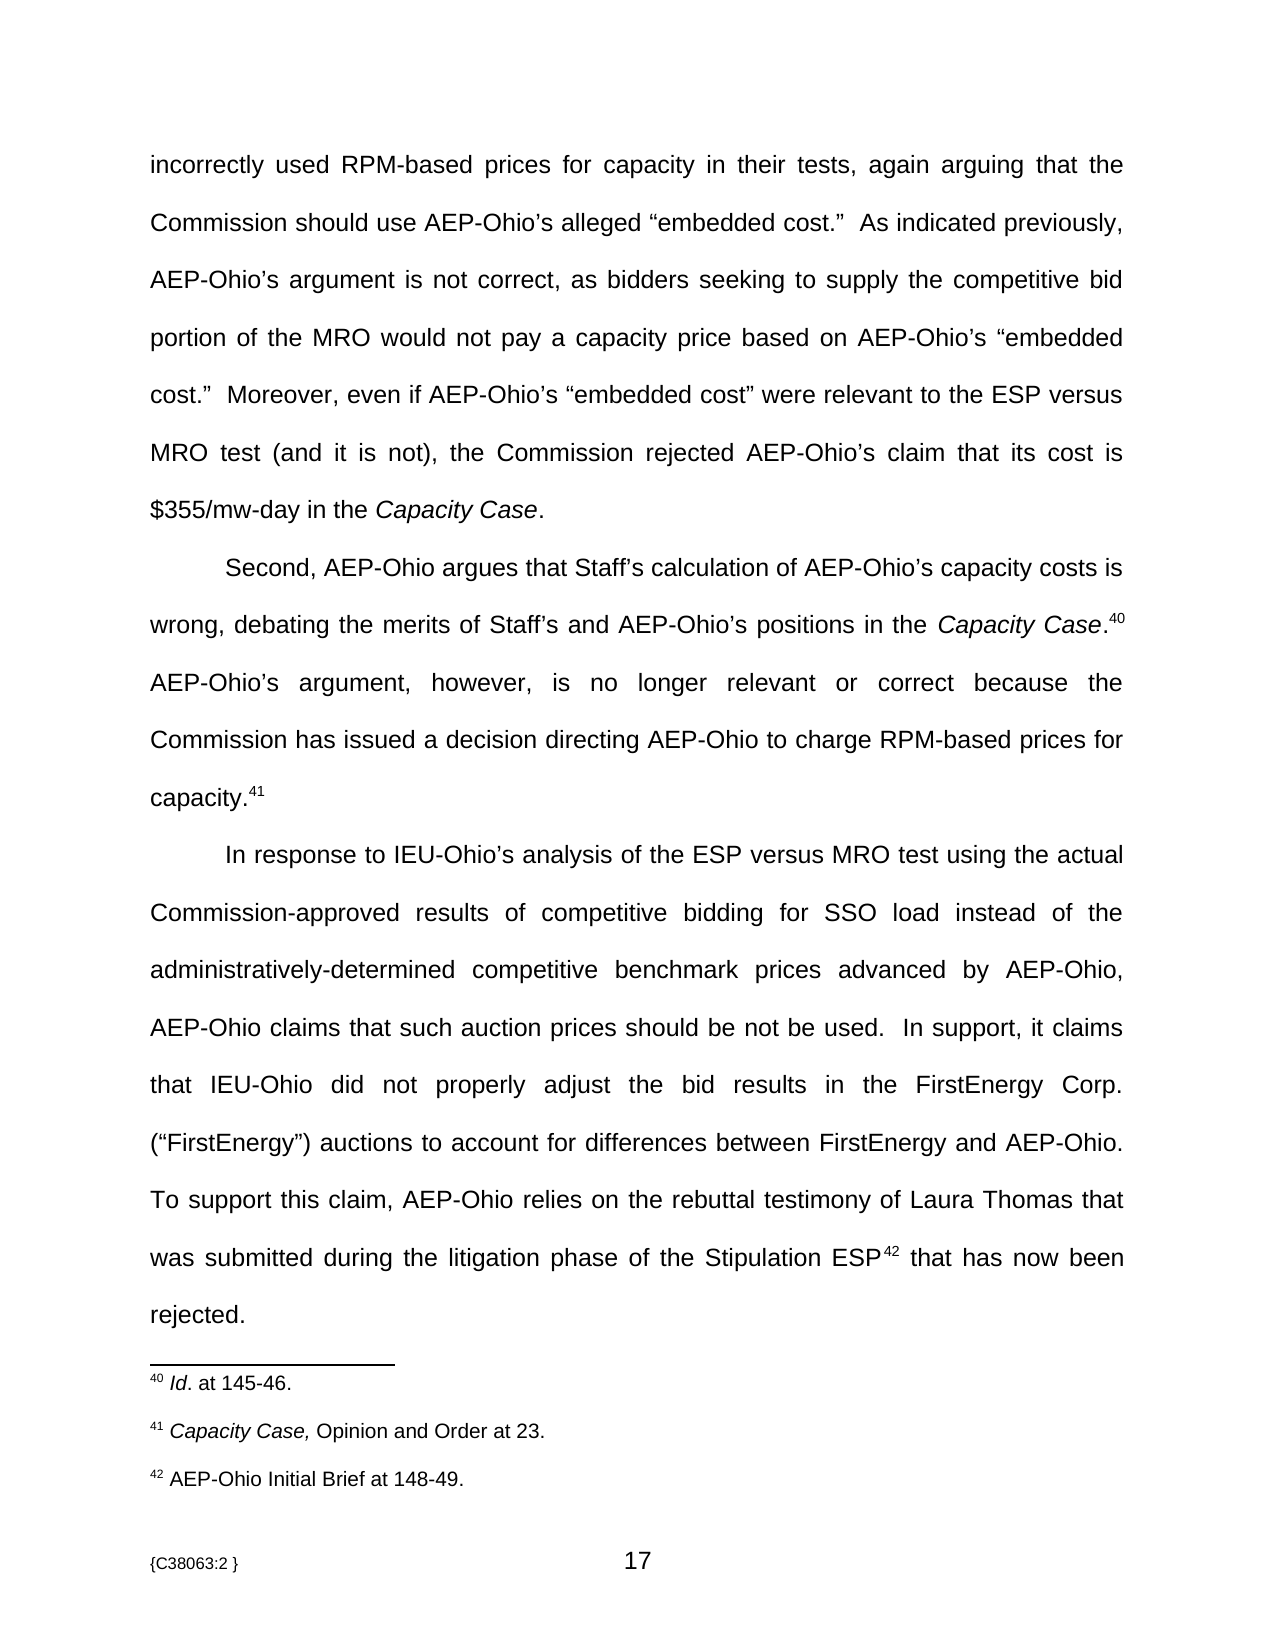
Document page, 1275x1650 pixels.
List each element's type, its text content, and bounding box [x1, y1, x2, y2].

text In response to IEU-Ohio’s analysis of the ESP versus MRO test using the actual Commission-approved results of competitive bidding for SSO load instead of the administratively-determined competitive benchmark prices advanced by AEP-Ohio, AEP-Ohio claims that such auction prices should be not be used. In support, it claims that IEU-Ohio did not properly adjust the bid results in the FirstEnergy Corp. (“FirstEnergy”) auctions to account for differences between FirstEnergy and AEP-Ohio. To support this claim, AEP-Ohio relies on the rebuttal testimony of Laura Thomas that was submitted during the litigation phase of the Stipulation ESP that has now been rejected. [150, 840, 1125, 1329]
text Second, AEP-Ohio argues that Staff’s calculation of AEP-Ohio’s capacity costs is wrong, debating the merits of Staff’s and AEP-Ohio’s positions in the Capacity Case. AEP-Ohio’s argument, however, is no longer relevant or correct because the Commission has issued a decision directing AEP-Ohio to charge RPM-based prices for capacity. [150, 552, 1125, 811]
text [150, 150, 1125, 524]
